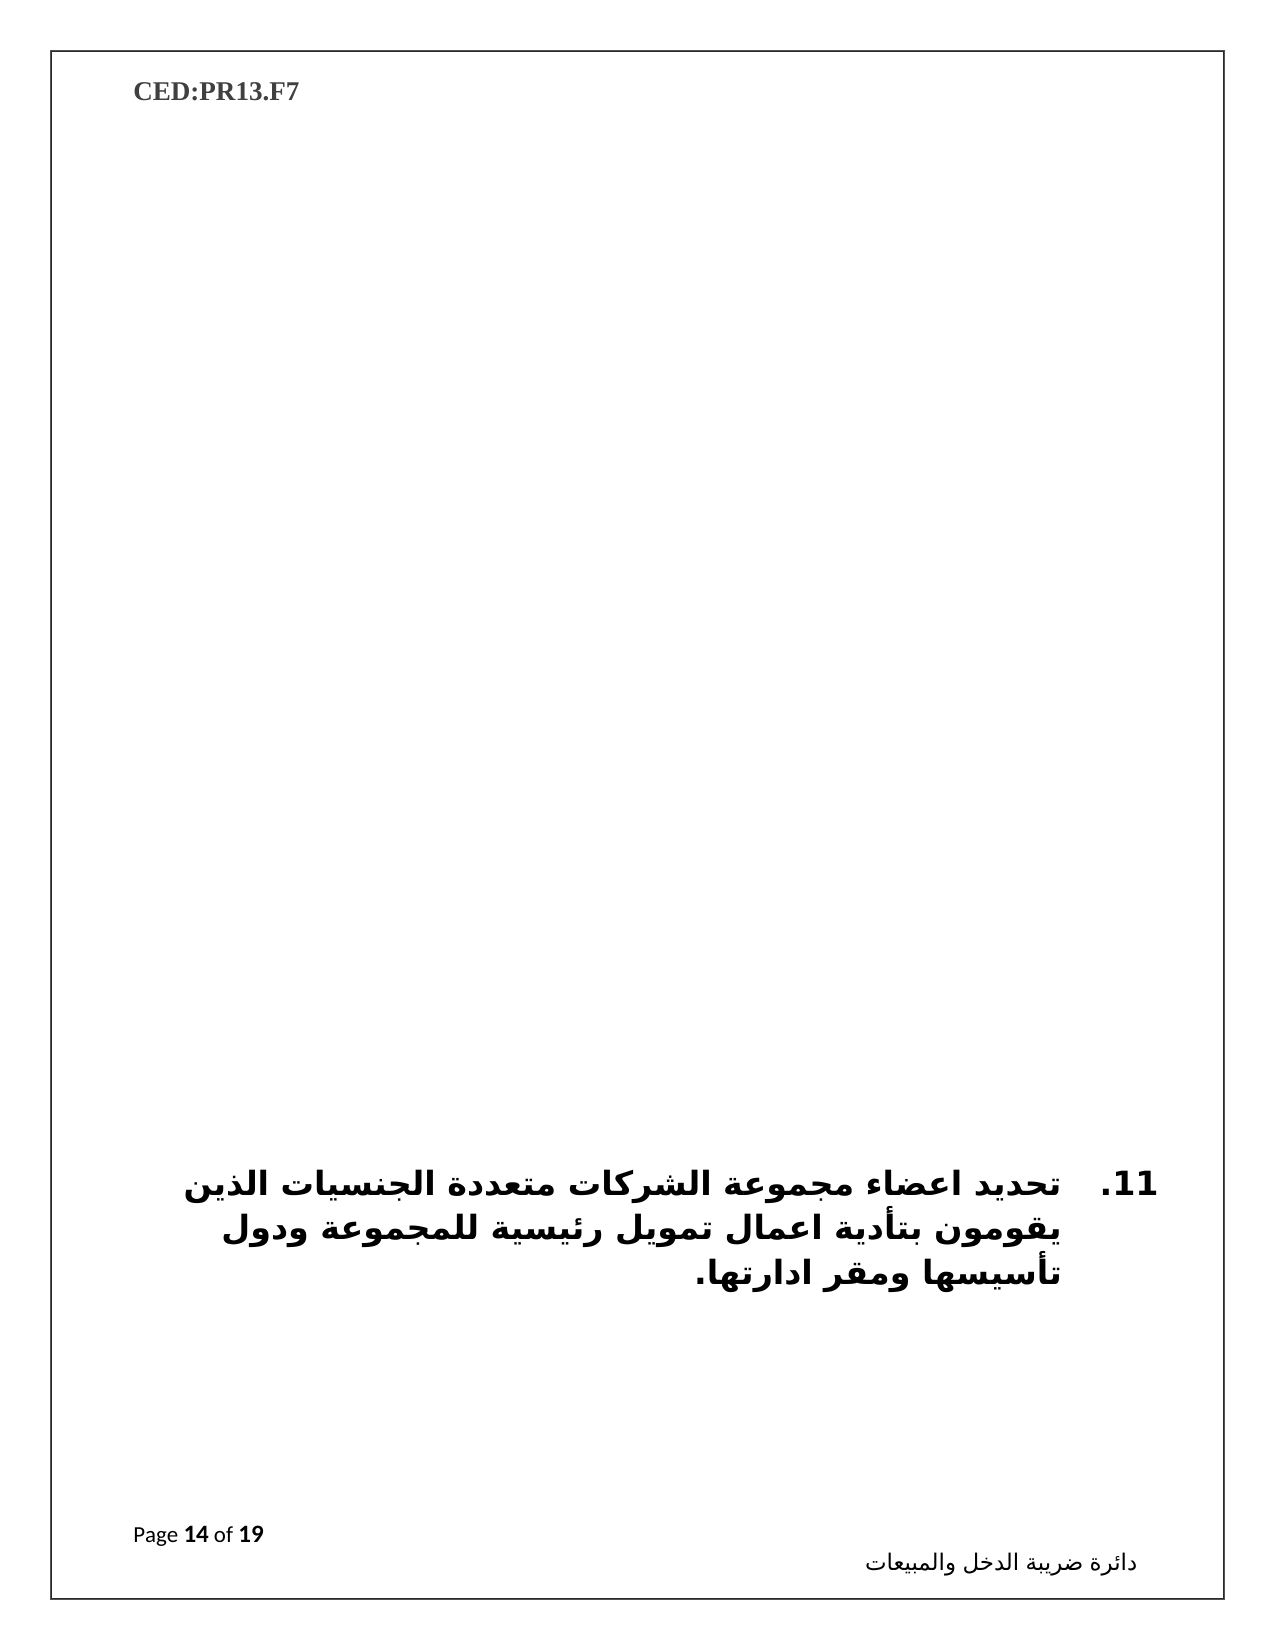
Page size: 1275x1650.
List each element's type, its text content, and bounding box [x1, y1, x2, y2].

list تحديد اعضاء مجموعة الشركات متعددة الجنسيات الذين يقومون بتأدية اعمال تمويل رئيسية للمجموعة ودول تأسيسها ومقر ادارتها. [133, 1164, 1099, 1292]
